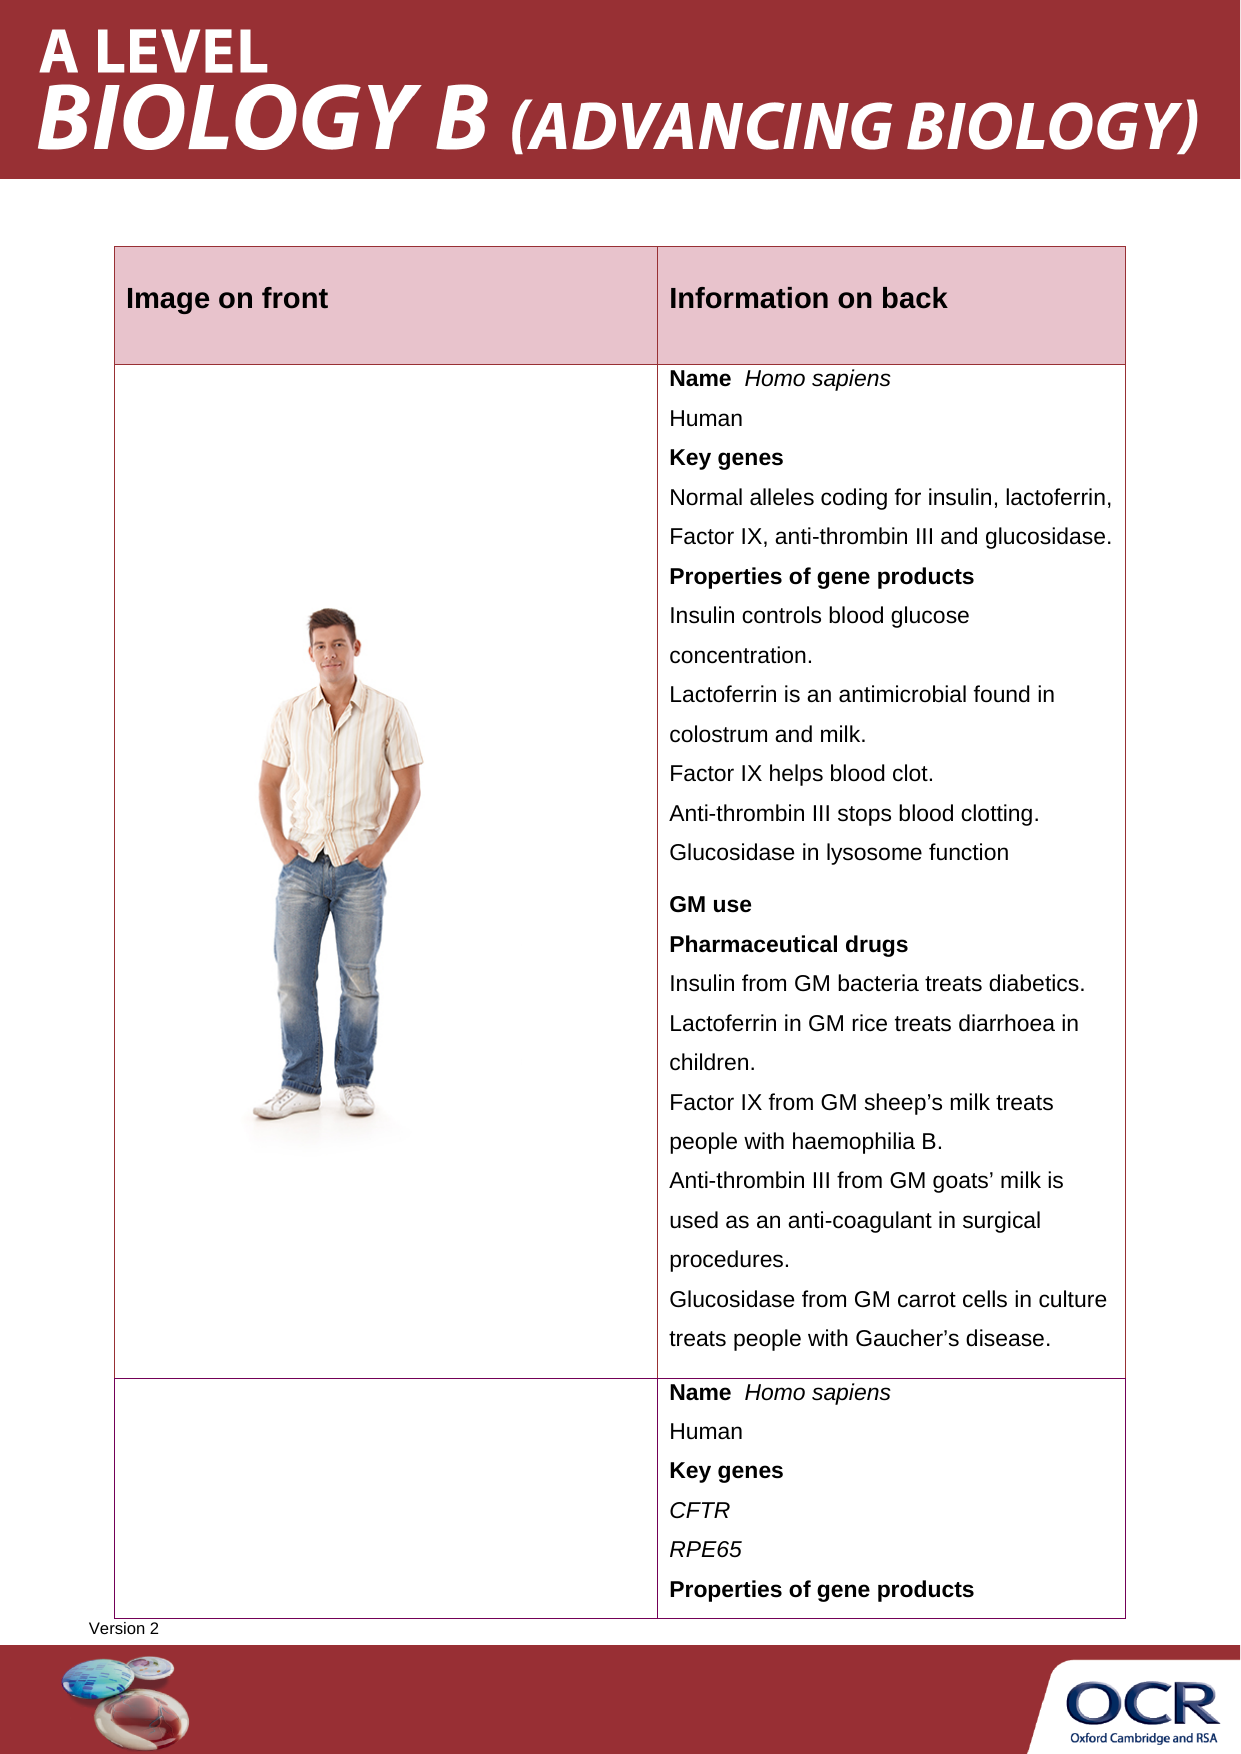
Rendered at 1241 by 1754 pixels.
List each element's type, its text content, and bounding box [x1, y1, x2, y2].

table_cell [115, 1379, 657, 1618]
table_header Information on back [658, 247, 1125, 364]
table_header Image on front [115, 247, 657, 364]
picture [0, 0, 1241, 179]
picture [0, 1645, 1241, 1754]
picture [125, 567, 523, 1163]
table_cell [115, 365, 657, 1377]
table_cell Name Homo sapiens Human Key genes Normal alleles coding for insulin, lactoferrin, Factor IX, anti-thrombin III and glucosidase. Properties of gene products Insulin controls blood glucose concentration. Lactoferrin is an antimicrobial found in colostrum and milk. Factor IX helps blood clot. Anti-thrombin III stops blood clotting. Glucosidase in lysosome function GM use Pharmaceutical drugs Insulin from GM bacteria treats diabetics. Lactoferrin in GM rice treats diarrhoea in children. Factor IX from GM sheep’s milk treats people with haemophilia B. Anti-thrombin III from GM goats’ milk is used as an anti-coagulant in surgical procedures. Glucosidase from GM carrot cells in culture treats people with Gaucher’s disease. [658, 365, 1125, 1377]
